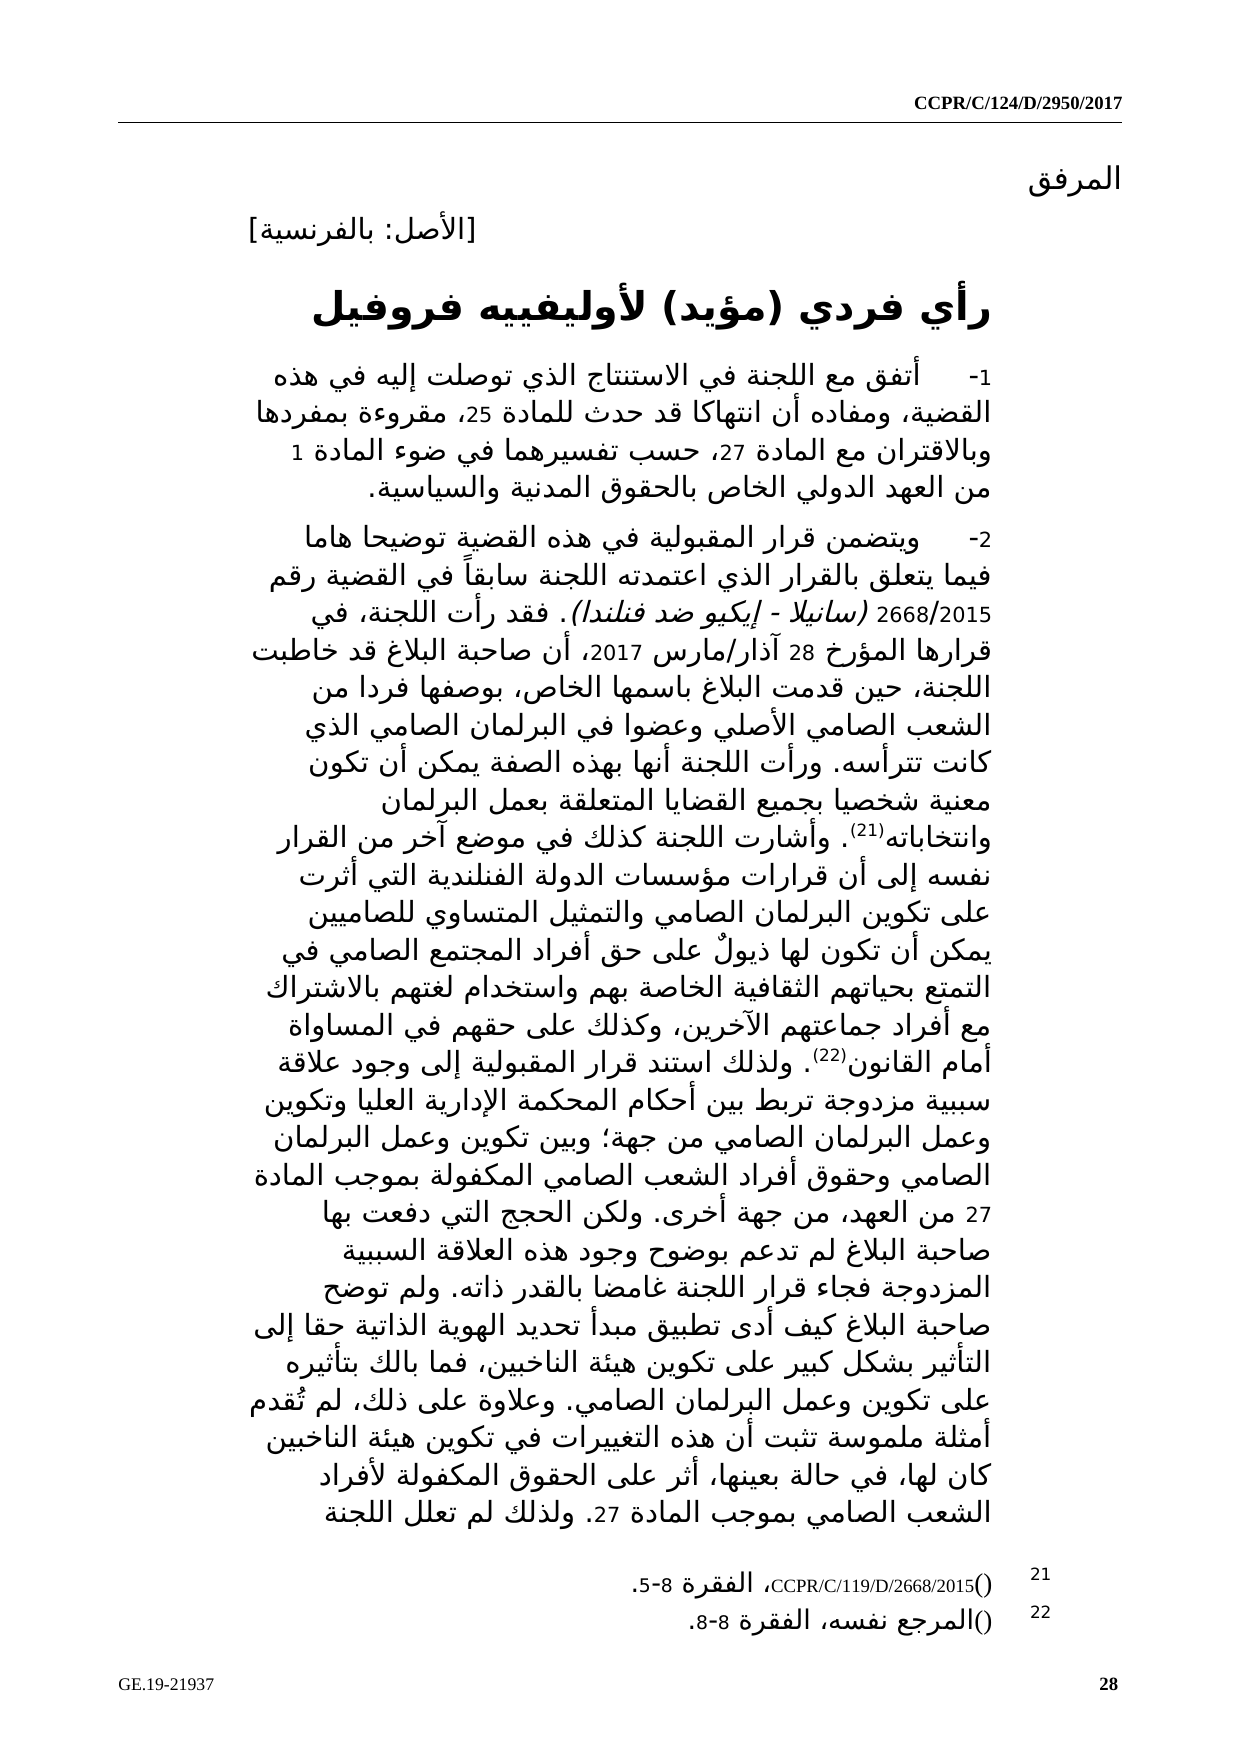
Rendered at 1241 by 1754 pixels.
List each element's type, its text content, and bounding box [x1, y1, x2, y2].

text المرفق [118, 160, 1122, 197]
text 1- أتفق مع اللجنة في الاستنتاج الذي توصلت إليه في هذه القضية، ومفاده أن انتهاكا قد حدث للمادة 25، مقروءة بمفردها وبالاقتران مع المادة 27، حسب تفسيرهما في ضوء المادة 1 من العهد الدولي الخاص بالحقوق المدنية والسياسية. [248, 355, 992, 505]
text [248, 517, 992, 1530]
text رأي فردي (مؤيد) لأوليفييه فروفيل [248, 284, 1122, 330]
text [الأصل: بالفرنسية] [248, 209, 992, 247]
